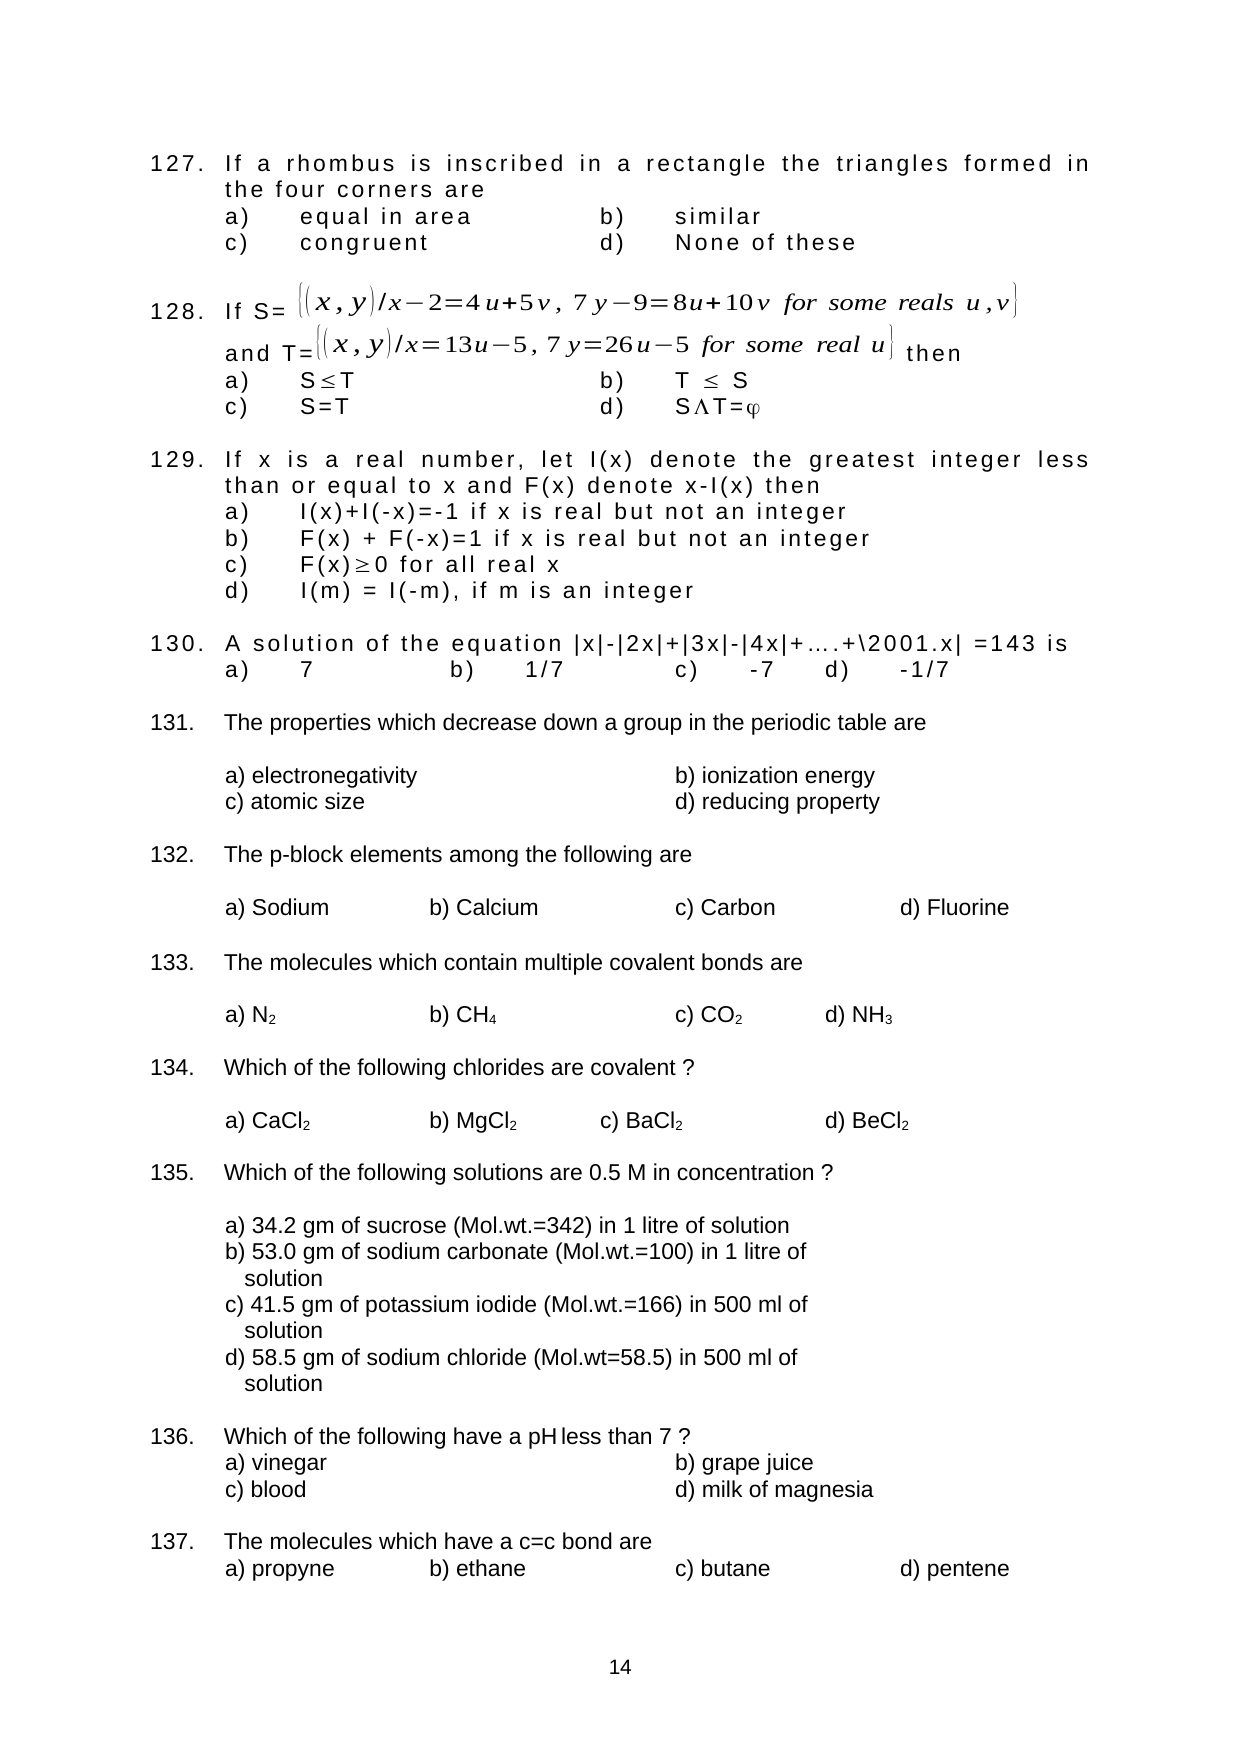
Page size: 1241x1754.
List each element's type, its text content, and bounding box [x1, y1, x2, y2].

text a) equal in area b) similar [150, 203, 1090, 229]
text solution [225, 1370, 1090, 1396]
list F(x) + F(-x)=1 if x is real but not an integer [225, 525, 1090, 551]
list The p-block elements among the following are [150, 841, 1090, 867]
text 128. If S= [150, 282, 1090, 324]
text a) CaCl2 b) MgCl2 c) BaCl2 d) BeCl2 [225, 1107, 1090, 1133]
text solution [225, 1317, 1090, 1344]
list I(m) = I(-m), if m is an integer [225, 577, 1090, 604]
text a) propyne b) ethane c) butane d) pentene [225, 1554, 1090, 1581]
text solution [225, 1265, 1090, 1291]
list Which of the following chlorides are covalent ? [150, 1054, 1090, 1080]
list Which of the following have a pH less than 7 ? [150, 1423, 1090, 1449]
text a) ST b) T S [150, 367, 1090, 393]
text a) electronegativity b) ionization energy [225, 762, 1090, 788]
text c) atomic size d) reducing property [225, 788, 1090, 814]
text 129. If x is a real number, let I(x) denote the greatest integer less than or equal to x and F(x) denote x-I(x) then [150, 446, 1090, 498]
text c) S=T d) ST= [225, 393, 1090, 419]
text 127. If a rhombus is inscribed in a rectangle the triangles formed in the four corners are [150, 150, 1090, 203]
list The properties which decrease down a group in the periodic table are [150, 709, 1090, 736]
list Which of the following solutions are 0.5 M in concentration ? [150, 1159, 1090, 1186]
text 130. A solution of the equation |x|-|2x|+|3x|-|4x|+….+\2001.x| =143 is [150, 630, 1090, 656]
text c) blood d) milk of magnesia [225, 1476, 1090, 1502]
text a) Sodium b) Calcium c) Carbon d) Fluorine [225, 894, 1090, 920]
list The molecules which have a c=c bond are [150, 1528, 1090, 1554]
text c) congruent d) None of these [150, 229, 1090, 255]
list The molecules which contain multiple covalent bonds are [150, 948, 1090, 975]
text d) 58.5 gm of sodium chloride (Mol.wt=58.5) in 500 ml of [225, 1344, 1090, 1370]
text a) 7 b) 1/7 c) -7 d) -1/7 [150, 656, 1090, 683]
text a) N2 b) CH4 c) CO2 d) NH3 [225, 1001, 1090, 1027]
text and T= then [150, 324, 1090, 367]
list F(x)0 for all real x [225, 551, 1090, 577]
list I(x)+I(-x)=-1 if x is real but not an integer [225, 498, 1090, 525]
text a) vinegar b) grape juice [225, 1449, 1090, 1476]
text a) 34.2 gm of sucrose (Mol.wt.=342) in 1 litre of solution [225, 1212, 1090, 1238]
text c) 41.5 gm of potassium iodide (Mol.wt.=166) in 500 ml of [225, 1291, 1090, 1317]
text b) 53.0 gm of sodium carbonate (Mol.wt.=100) in 1 litre of [225, 1238, 1090, 1265]
